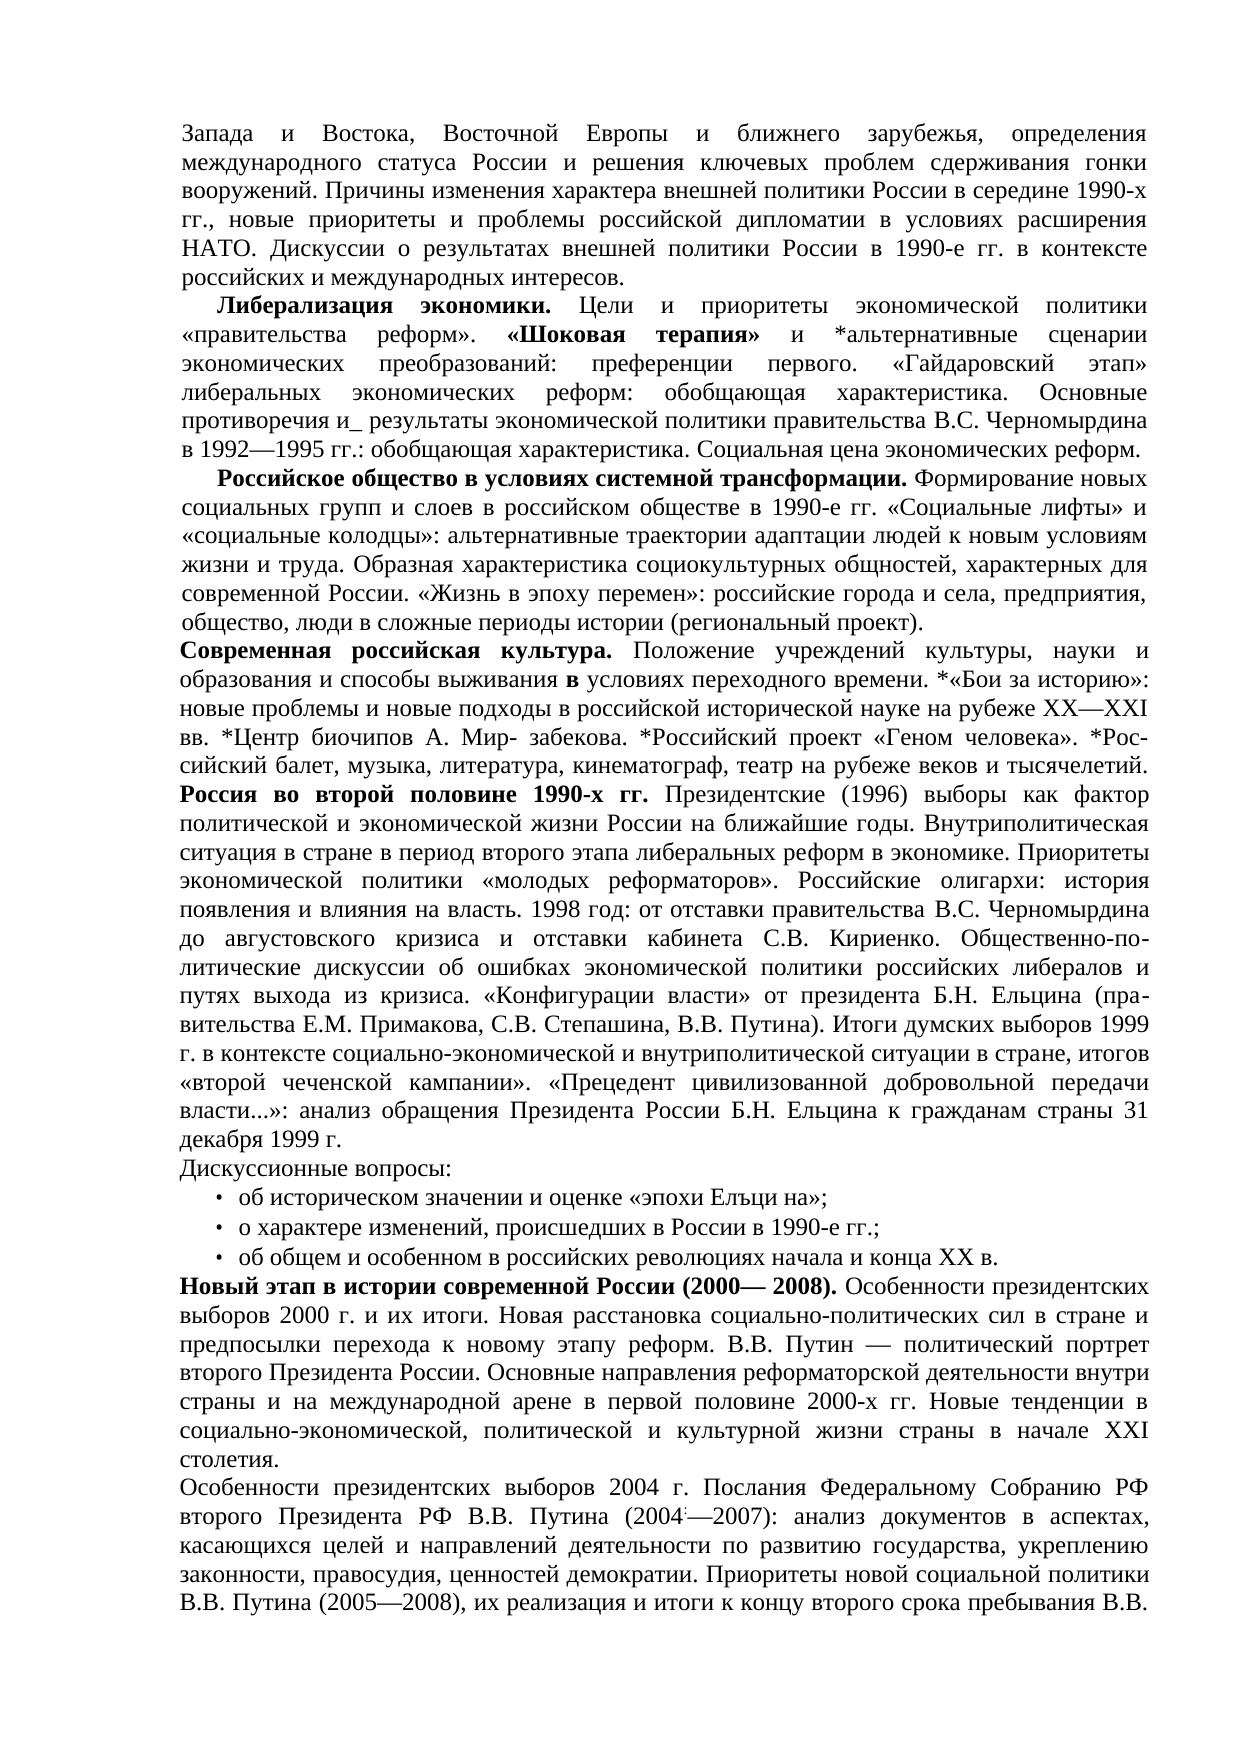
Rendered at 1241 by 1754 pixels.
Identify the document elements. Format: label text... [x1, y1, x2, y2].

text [181, 118, 1147, 291]
text Современная российская культура. Положение учреждений культуры, науки и образования и способы выживания в условиях переходного времени. *«Бои за историю»: новые проблемы и новые подходы в российской исторической науке на рубеже XX—XXI вв. *Центр биочипов А. Мир- забекова. *Российский проект «Геном человека». *Рос- сийский балет, музыка, литература, кинематограф, театр на рубеже веков и тысячелетий. Россия во второй половине 1990-х гг. Президентские (1996) выборы как фактор политической и экономической жизни России на ближайшие годы. Внутриполитическая ситуация в стране в период второго этапа либеральных реформ в экономике. Приоритеты экономической политики «молодых реформаторов». Российские олигархи: история появления и влияния на власть. 1998 год: от отставки правительства B.C. Черномырдина до августовского кризиса и отставки кабинета С.В. Кириенко. Общественно-политические дискуссии об ошибках экономической политики российских либералов и путях выхода из кризиса. «Конфигурации власти» от президента Б.Н. Ельцина (правительства Е.М. Примакова, С.В. Степашина, В.В. Путина). Итоги думских выборов 1999 г. в контексте социально-экономической и внутриполитической ситуации в стране, итогов «второй чеченской кампании». «Прецедент цивилизованной добровольной передачи власти...»: анализ обращения Президента России Б.Н. Ельцина к гражданам страны 31 декабря 1999 г. [179, 636, 1149, 1153]
list о характере изменений, происшедших в России в 1990-е гг.; [215, 1212, 1149, 1241]
text Российское общество в условиях системной трансформации. Формирование новых социальных групп и слоев в российском обществе в 1990-е гг. «Социальные лифты» и «социальные колодцы»: альтернативные траектории адаптации людей к новым условиям жизни и труда. Образная характеристика социокультурных общностей, характерных для современной России. «Жизнь в эпоху перемен»: российские города и села, предприятия, общество, люди в сложные периоды истории (региональный проект). [181, 463, 1147, 636]
list об общем и особенном в российских революциях начала и конца XX в. [215, 1241, 1149, 1271]
text Новый этап в истории современной России (2000— 2008). Особенности президентских выборов 2000 г. и их итоги. Новая расстановка социально-политических сил в стране и предпосылки перехода к новому этапу реформ. В.В. Путин — политический портрет второго Президента России. Основные направления реформаторской деятельности внутри страны и на международной арене в первой половине 2000-х гг. Новые тенденции в социально-экономической, политической и культурной жизни страны в начале XXI столетия. [179, 1271, 1149, 1472]
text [179, 1472, 1149, 1616]
text Дискуссионные вопросы: [179, 1153, 1152, 1182]
list об историческом значении и оценке «эпохи Елъци на»; [215, 1182, 1149, 1212]
text Либерализация экономики. Цели и приоритеты экономической политики «правительства реформ». «Шоковая терапия» и *альтернативные сценарии экономических преобразований: преференции первого. «Гайдаровский этап» либеральных экономических реформ: обобщающая характеристика. Основные противоречия и_ результаты экономической политики правительства B.C. Черномырдина в 1992—1995 гг.: обобщающая характеристика. Социальная цена экономических реформ. [181, 291, 1147, 463]
